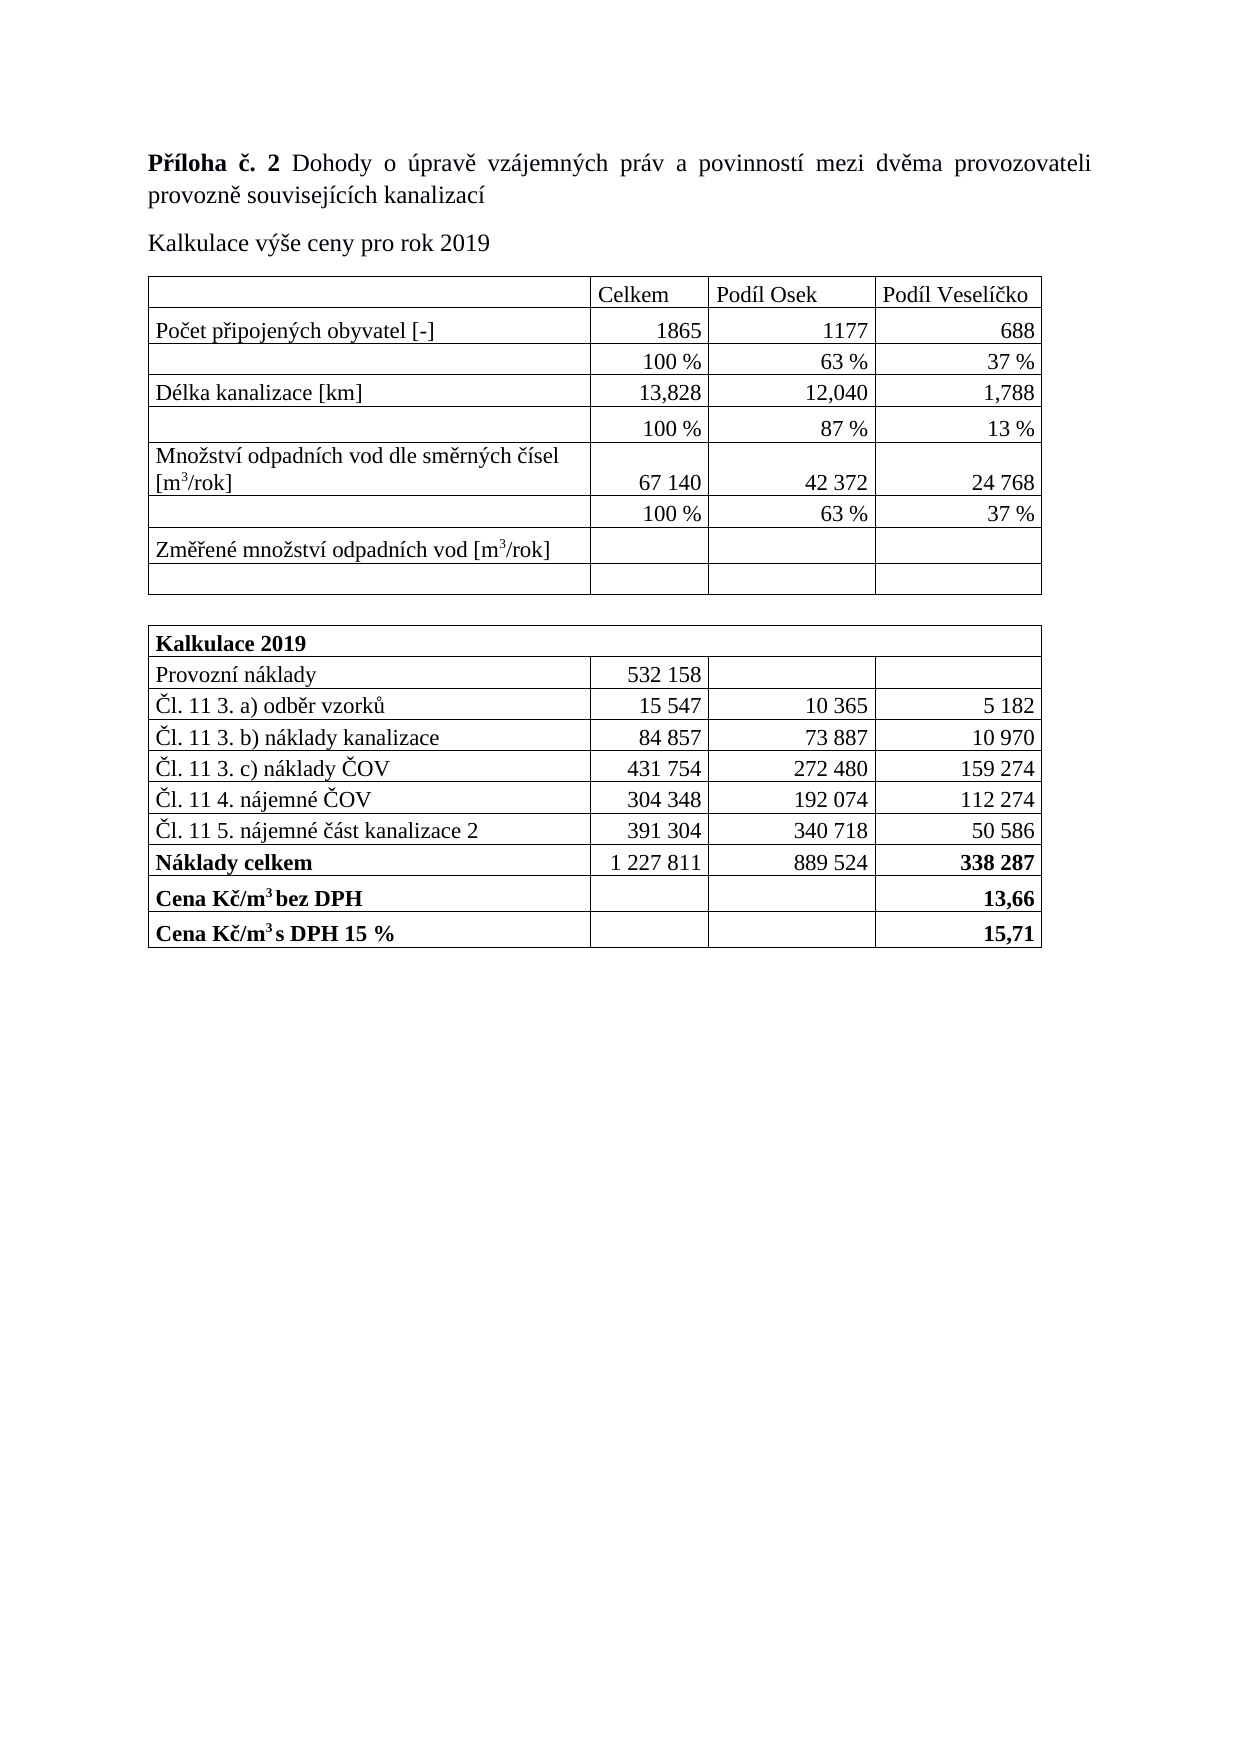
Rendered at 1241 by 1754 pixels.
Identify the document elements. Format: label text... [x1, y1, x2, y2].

table_cell [709, 564, 875, 594]
table_cell 37 % [876, 496, 1041, 527]
table_cell 50 586 [876, 814, 1041, 844]
table_cell 304 348 [591, 782, 708, 812]
table_cell 889 524 [709, 845, 875, 875]
table_cell 338 287 [876, 845, 1041, 875]
table_cell [149, 564, 590, 594]
table_cell 1 227 811 [591, 845, 708, 875]
table_cell [709, 657, 875, 687]
table_cell Čl. 11 3. b) náklady kanalizace [149, 720, 590, 750]
table_cell 63 % [709, 344, 875, 374]
table_cell 12,040 [709, 375, 875, 406]
table_cell 10 970 [876, 720, 1041, 750]
table_cell Náklady celkem [149, 845, 590, 875]
table_cell 100 % [591, 496, 708, 527]
table_cell [148, 595, 591, 625]
table_cell Kalkulace 2019 [149, 626, 1041, 656]
table_cell 112 274 [876, 782, 1041, 812]
table_cell [591, 595, 709, 625]
table_cell 15 547 [591, 689, 708, 719]
table_cell [591, 528, 708, 562]
table_cell 67 140 [591, 443, 708, 495]
table_cell [591, 912, 708, 947]
table_header Podíl Veselíčko [876, 277, 1041, 307]
table_cell 63 % [709, 496, 875, 527]
table_cell [876, 657, 1041, 687]
table_cell 431 754 [591, 751, 708, 781]
table_cell 340 718 [709, 814, 875, 844]
table_cell [876, 564, 1041, 594]
table_cell Čl. 11 4. nájemné ČOV [149, 782, 590, 812]
table_cell 532 158 [591, 657, 708, 687]
table_cell 37 % [876, 344, 1041, 374]
table_cell Počet připojených obyvatel [-] [149, 308, 590, 343]
table_cell 10 365 [709, 689, 875, 719]
table_cell [709, 876, 875, 911]
table_cell Čl. 11 3. a) odběr vzorků [149, 689, 590, 719]
text Kalkulace výše ceny pro rok 2019 [148, 228, 1093, 257]
table_cell [591, 876, 708, 911]
table_header [149, 277, 590, 307]
table_cell 87 % [709, 407, 875, 442]
table_cell 100 % [591, 344, 708, 374]
table_cell Cena Kč/m3 bez DPH [149, 876, 590, 911]
table_cell Délka kanalizace [km] [149, 375, 590, 406]
table_cell 15,71 [876, 912, 1041, 947]
table_cell 84 857 [591, 720, 708, 750]
table_cell Cena Kč/m3 s DPH 15 % [149, 912, 590, 947]
table_cell 24 768 [876, 443, 1041, 495]
table_cell 100 % [591, 407, 708, 442]
table_cell [149, 344, 590, 374]
table_cell 42 372 [709, 443, 875, 495]
table_cell [709, 595, 875, 625]
table_cell 688 [876, 308, 1041, 343]
table_cell 13 % [876, 407, 1041, 442]
table_cell 159 274 [876, 751, 1041, 781]
table_cell 5 182 [876, 689, 1041, 719]
table_cell 192 074 [709, 782, 875, 812]
table_cell Množství odpadních vod dle směrných čísel [m3/rok] [149, 443, 590, 495]
table_cell [591, 564, 708, 594]
table_cell [149, 496, 590, 527]
table_cell Změřené množství odpadních vod [m3/rok] [149, 528, 590, 562]
table_cell 1,788 [876, 375, 1041, 406]
table_cell 13,828 [591, 375, 708, 406]
table_cell [875, 595, 1042, 625]
table_header Celkem [591, 277, 708, 307]
table_cell Čl. 11 3. c) náklady ČOV [149, 751, 590, 781]
table_cell [149, 407, 590, 442]
table_cell Čl. 11 5. nájemné část kanalizace 2 [149, 814, 590, 844]
table_cell 1177 [709, 308, 875, 343]
table_cell [709, 528, 875, 562]
table_cell Provozní náklady [149, 657, 590, 687]
table_cell 13,66 [876, 876, 1041, 911]
table_cell 73 887 [709, 720, 875, 750]
table_cell 1865 [591, 308, 708, 343]
table_cell [876, 528, 1041, 562]
table_cell 272 480 [709, 751, 875, 781]
text Příloha č. 2 Dohody o úpravě vzájemných práv a povinností mezi dvěma provozovateli provozně souvisejících kanalizací [148, 148, 1093, 209]
table_cell [709, 912, 875, 947]
table_cell 391 304 [591, 814, 708, 844]
table_header Podíl Osek [709, 277, 875, 307]
